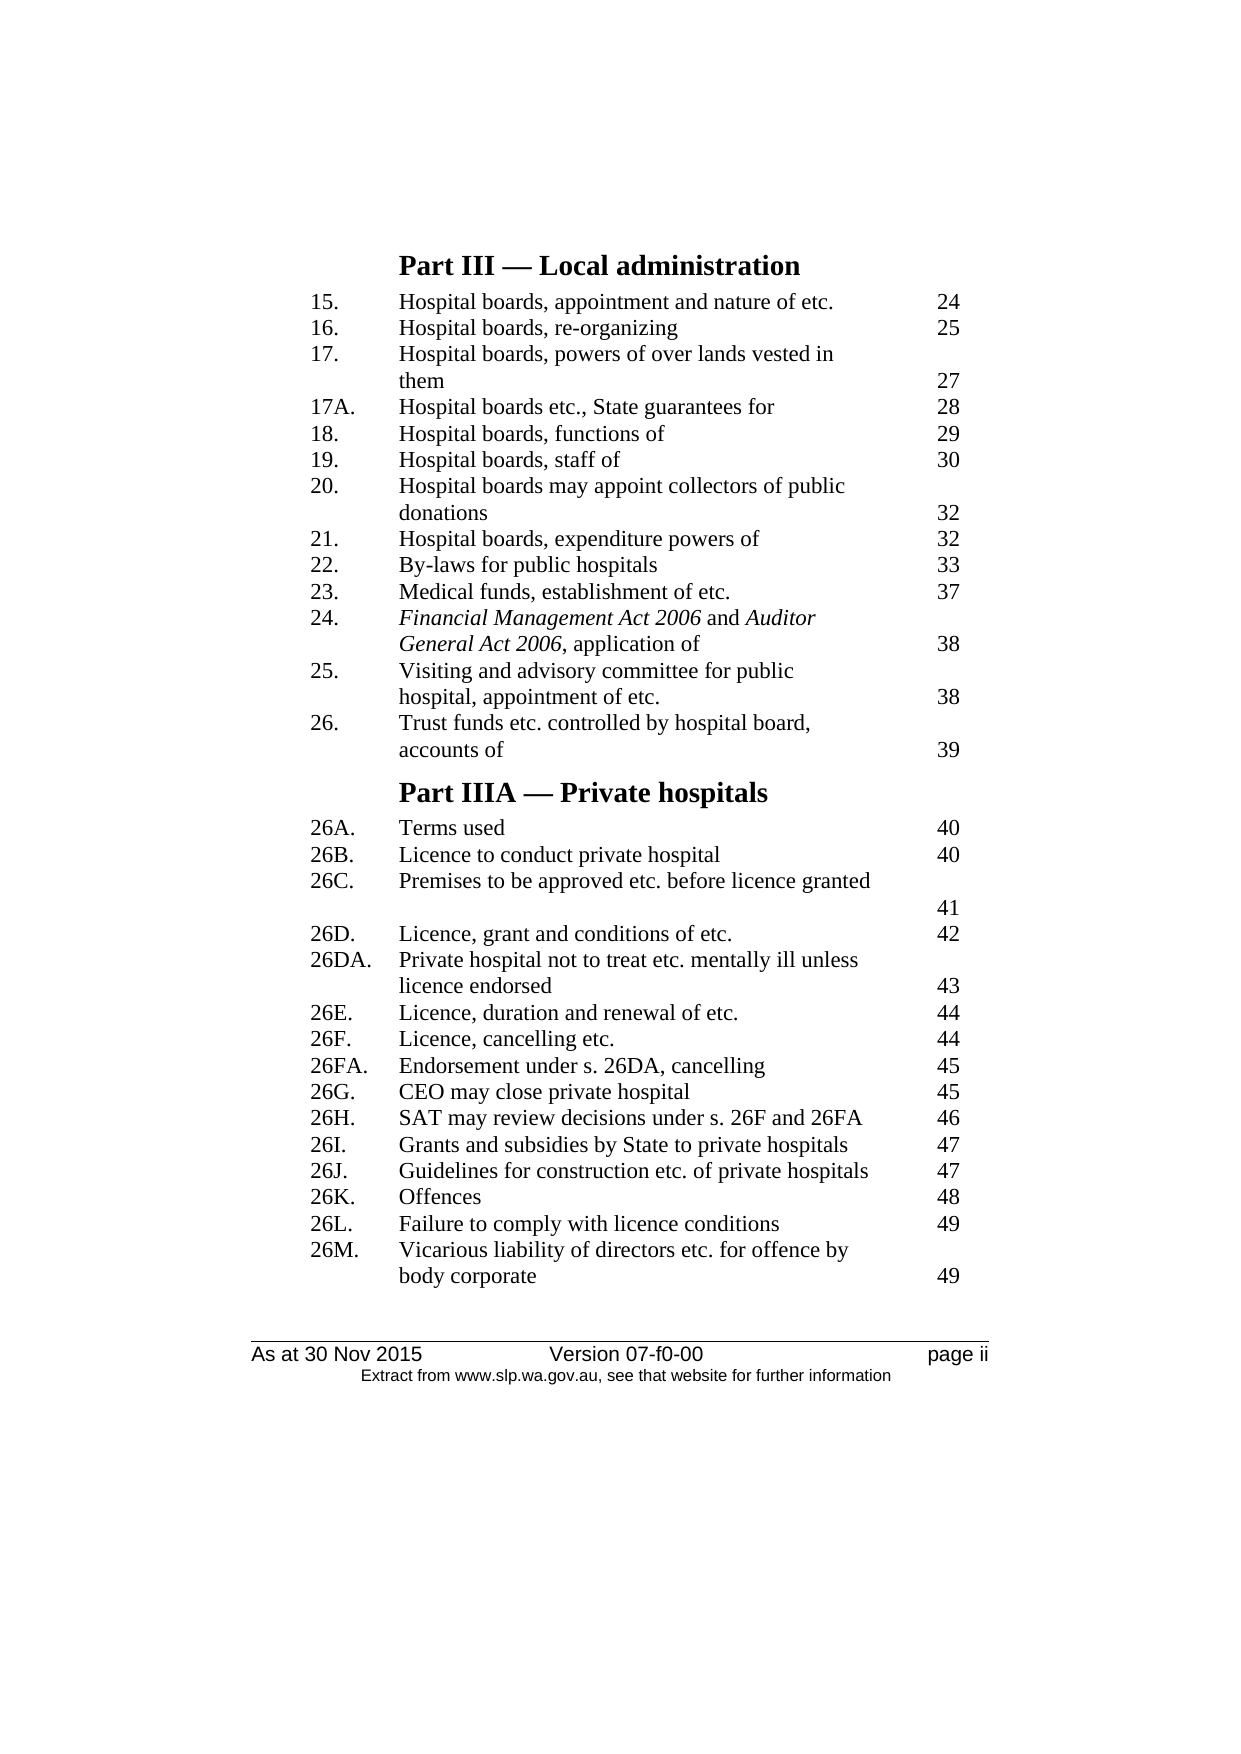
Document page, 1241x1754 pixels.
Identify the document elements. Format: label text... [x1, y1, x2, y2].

text 20. Hospital boards may appoint collectors of public donations 32 [310, 472, 871, 525]
text 15. Hospital boards, appointment and nature of etc. 24 [310, 288, 871, 314]
text 26F. Licence, cancelling etc. 44 [310, 1025, 871, 1052]
text 26A. Terms used 40 [310, 814, 871, 841]
text 19. Hospital boards, staff of 30 [310, 446, 871, 472]
text 26D. Licence, grant and conditions of etc. 42 [310, 920, 871, 946]
text Part III — Local administration [399, 248, 871, 282]
text 26B. Licence to conduct private hospital 40 [310, 841, 871, 867]
text 21. Hospital boards, expenditure powers of 32 [310, 525, 871, 551]
text Part IIIA — Private hospitals [399, 775, 871, 808]
text 25. Visiting and advisory committee for public hospital, appointment of etc. 38 [310, 657, 871, 709]
text 16. Hospital boards, re-organizing 25 [310, 314, 871, 341]
text 26E. Licence, duration and renewal of etc. 44 [310, 999, 871, 1025]
text 26G. CEO may close private hospital 45 [310, 1078, 871, 1104]
text 26FA. Endorsement under s. 26DA, cancelling 45 [310, 1052, 871, 1078]
text 26K. Offences 48 [310, 1183, 871, 1210]
text 17A. Hospital boards etc., State guarantees for 28 [310, 393, 871, 419]
text 18. Hospital boards, functions of 29 [310, 419, 871, 446]
text 26M. Vicarious liability of directors etc. for offence by body corporate 49 [310, 1236, 871, 1289]
text 26H. SAT may review decisions under s. 26F and 26FA 46 [310, 1104, 871, 1131]
text 26C. Premises to be approved etc. before licence granted 41 [310, 867, 871, 920]
text 26L. Failure to comply with licence conditions 49 [310, 1210, 871, 1236]
text 24. Financial Management Act 2006 and Auditor General Act 2006, application of 38 [310, 604, 871, 657]
text 26DA. Private hospital not to treat etc. mentally ill unless licence endorsed 43 [310, 946, 871, 999]
text 23. Medical funds, establishment of etc. 37 [310, 578, 871, 604]
text 26. Trust funds etc. controlled by hospital board, accounts of 39 [310, 709, 871, 762]
text 26I. Grants and subsidies by State to private hospitals 47 [310, 1131, 871, 1157]
text 26J. Guidelines for construction etc. of private hospitals 47 [310, 1157, 871, 1183]
text 17. Hospital boards, powers of over lands vested in them 27 [310, 341, 871, 393]
text 22. By-laws for public hospitals 33 [310, 551, 871, 578]
